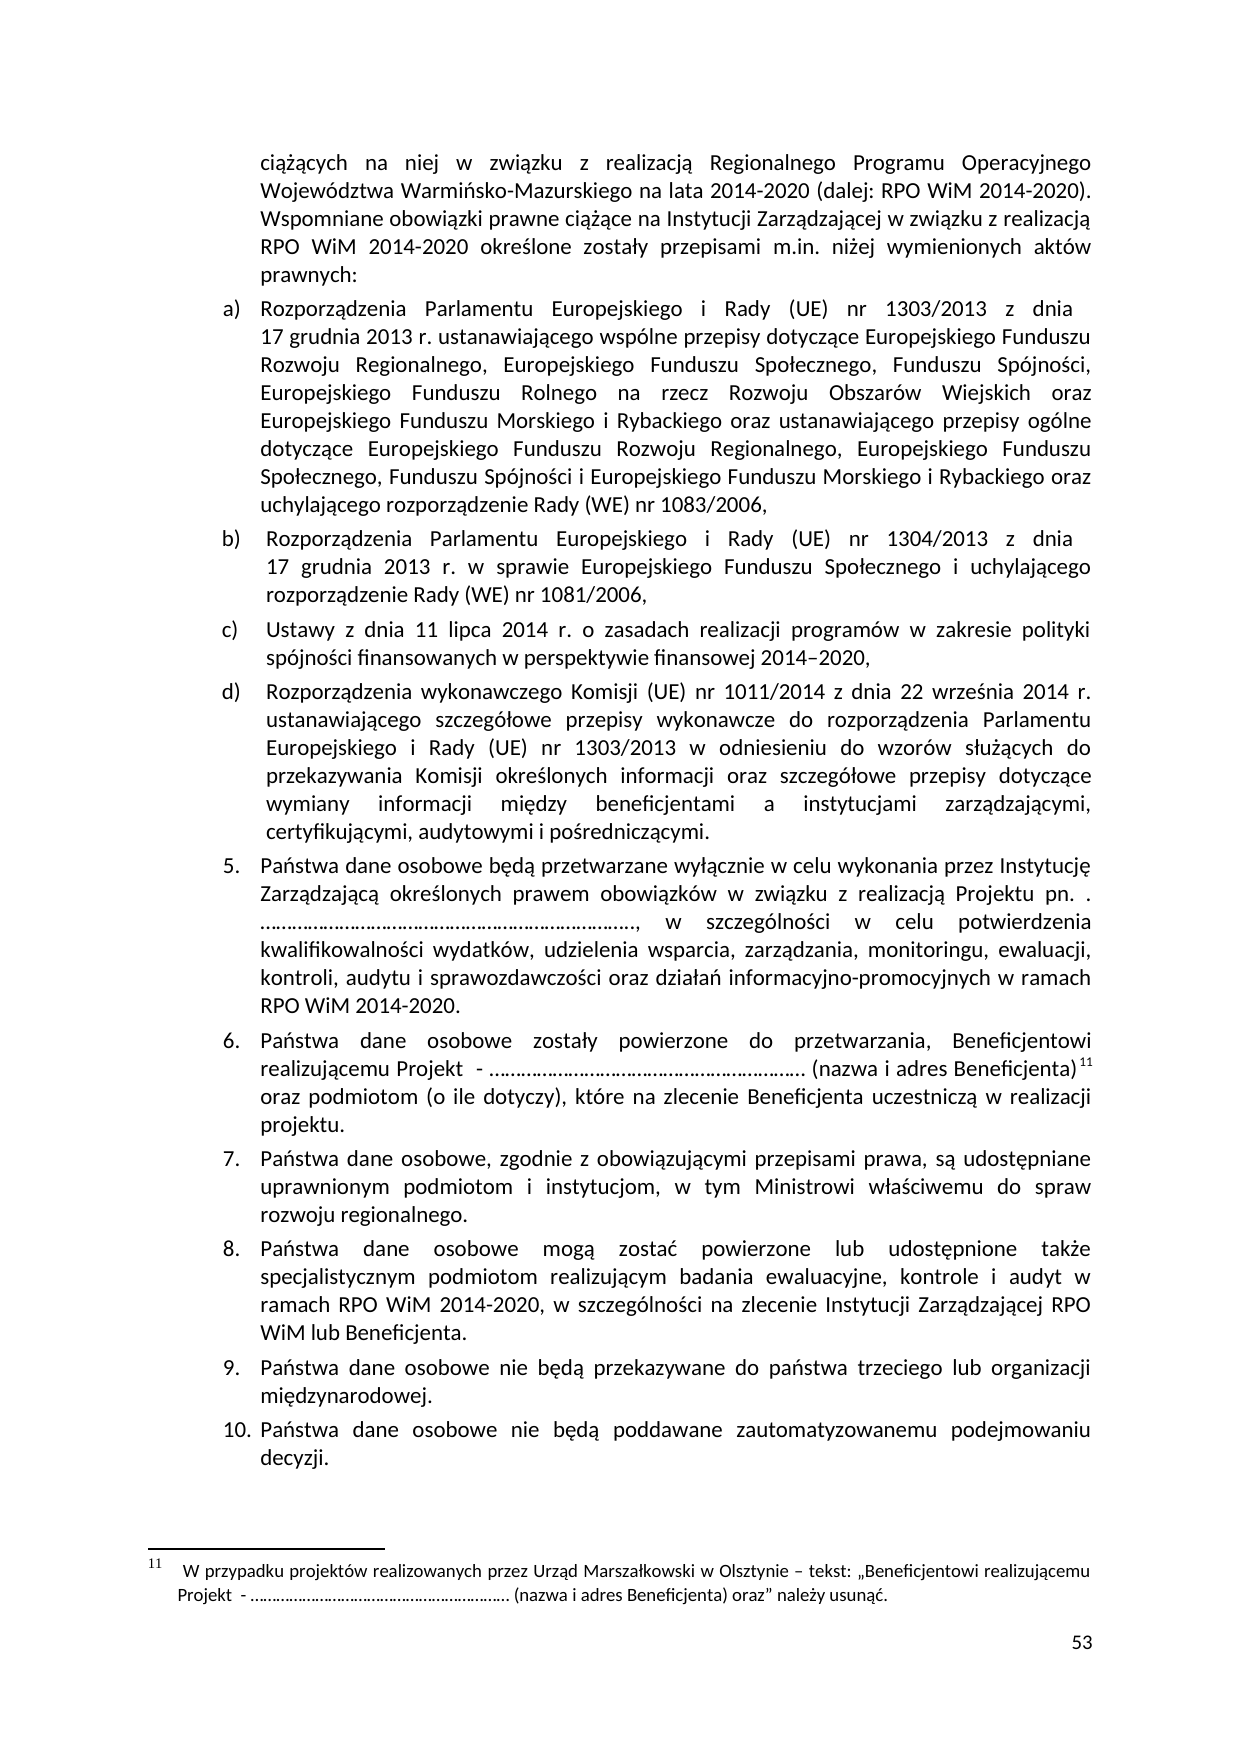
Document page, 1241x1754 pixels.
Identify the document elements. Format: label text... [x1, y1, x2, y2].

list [223, 148, 1092, 288]
list Państwa dane osobowe nie będą poddawane zautomatyzowanemu podejmowaniu decyzji. [223, 1415, 1092, 1471]
list Rozporządzenia wykonawczego Komisji (UE) nr 1011/2014 z dnia 22 września 2014 r. ustanawiającego szczegółowe przepisy wykonawcze do rozporządzenia Parlamentu Europejskiego i Rady (UE) nr 1303/2013 w odniesieniu do wzorów służących do przekazywania Komisji określonych informacji oraz szczegółowe przepisy dotyczące wymiany informacji między beneficjentami a instytucjami zarządzającymi, certyfikującymi, audytowymi i pośredniczącymi. [222, 677, 1092, 845]
list Państwa dane osobowe nie będą przekazywane do państwa trzeciego lub organizacji międzynarodowej. [223, 1353, 1092, 1409]
list Ustawy z dnia 11 lipca 2014 r. o zasadach realizacji programów w zakresie polityki spójności finansowanych w perspektywie finansowej 2014–2020, [222, 615, 1092, 671]
list Państwa dane osobowe zostały powierzone do przetwarzania, Beneficjentowi realizującemu Projekt - …………………………………………………… (nazwa i adres Beneficjenta) oraz podmiotom (o ile dotyczy), które na zlecenie Beneficjenta uczestniczą w realizacji projektu. [223, 1026, 1092, 1138]
list Państwa dane osobowe będą przetwarzane wyłącznie w celu wykonania przez Instytucję Zarządzającą określonych prawem obowiązków w związku z realizacją Projektu pn. .…………………………………………………………….., w szczególności w celu potwierdzenia kwalifikowalności wydatków, udzielenia wsparcia, zarządzania, monitoringu, ewaluacji, kontroli, audytu i sprawozdawczości oraz działań informacyjno-promocyjnych w ramach RPO WiM 2014-2020. [223, 851, 1092, 1019]
list Rozporządzenia Parlamentu Europejskiego i Rady (UE) nr 1303/2013 z dnia 17 grudnia 2013 r. ustanawiającego wspólne przepisy dotyczące Europejskiego Funduszu Rozwoju Regionalnego, Europejskiego Funduszu Społecznego, Funduszu Spójności, Europejskiego Funduszu Rolnego na rzecz Rozwoju Obszarów Wiejskich oraz Europejskiego Funduszu Morskiego i Rybackiego oraz ustanawiającego przepisy ogólne dotyczące Europejskiego Funduszu Rozwoju Regionalnego, Europejskiego Funduszu Społecznego, Funduszu Spójności i Europejskiego Funduszu Morskiego i Rybackiego oraz uchylającego rozporządzenie Rady (WE) nr 1083/2006, [223, 294, 1092, 518]
list Państwa dane osobowe, zgodnie z obowiązującymi przepisami prawa, są udostępniane uprawnionym podmiotom i instytucjom, w tym Ministrowi właściwemu do spraw rozwoju regionalnego. [223, 1144, 1092, 1228]
list Rozporządzenia Parlamentu Europejskiego i Rady (UE) nr 1304/2013 z dnia 17 grudnia 2013 r. w sprawie Europejskiego Funduszu Społecznego i uchylającego rozporządzenie Rady (WE) nr 1081/2006, [222, 524, 1092, 608]
list Państwa dane osobowe mogą zostać powierzone lub udostępnione także specjalistycznym podmiotom realizującym badania ewaluacyjne, kontrole i audyt w ramach RPO WiM 2014-2020, w szczególności na zlecenie Instytucji Zarządzającej RPO WiM lub Beneficjenta. [223, 1234, 1092, 1347]
